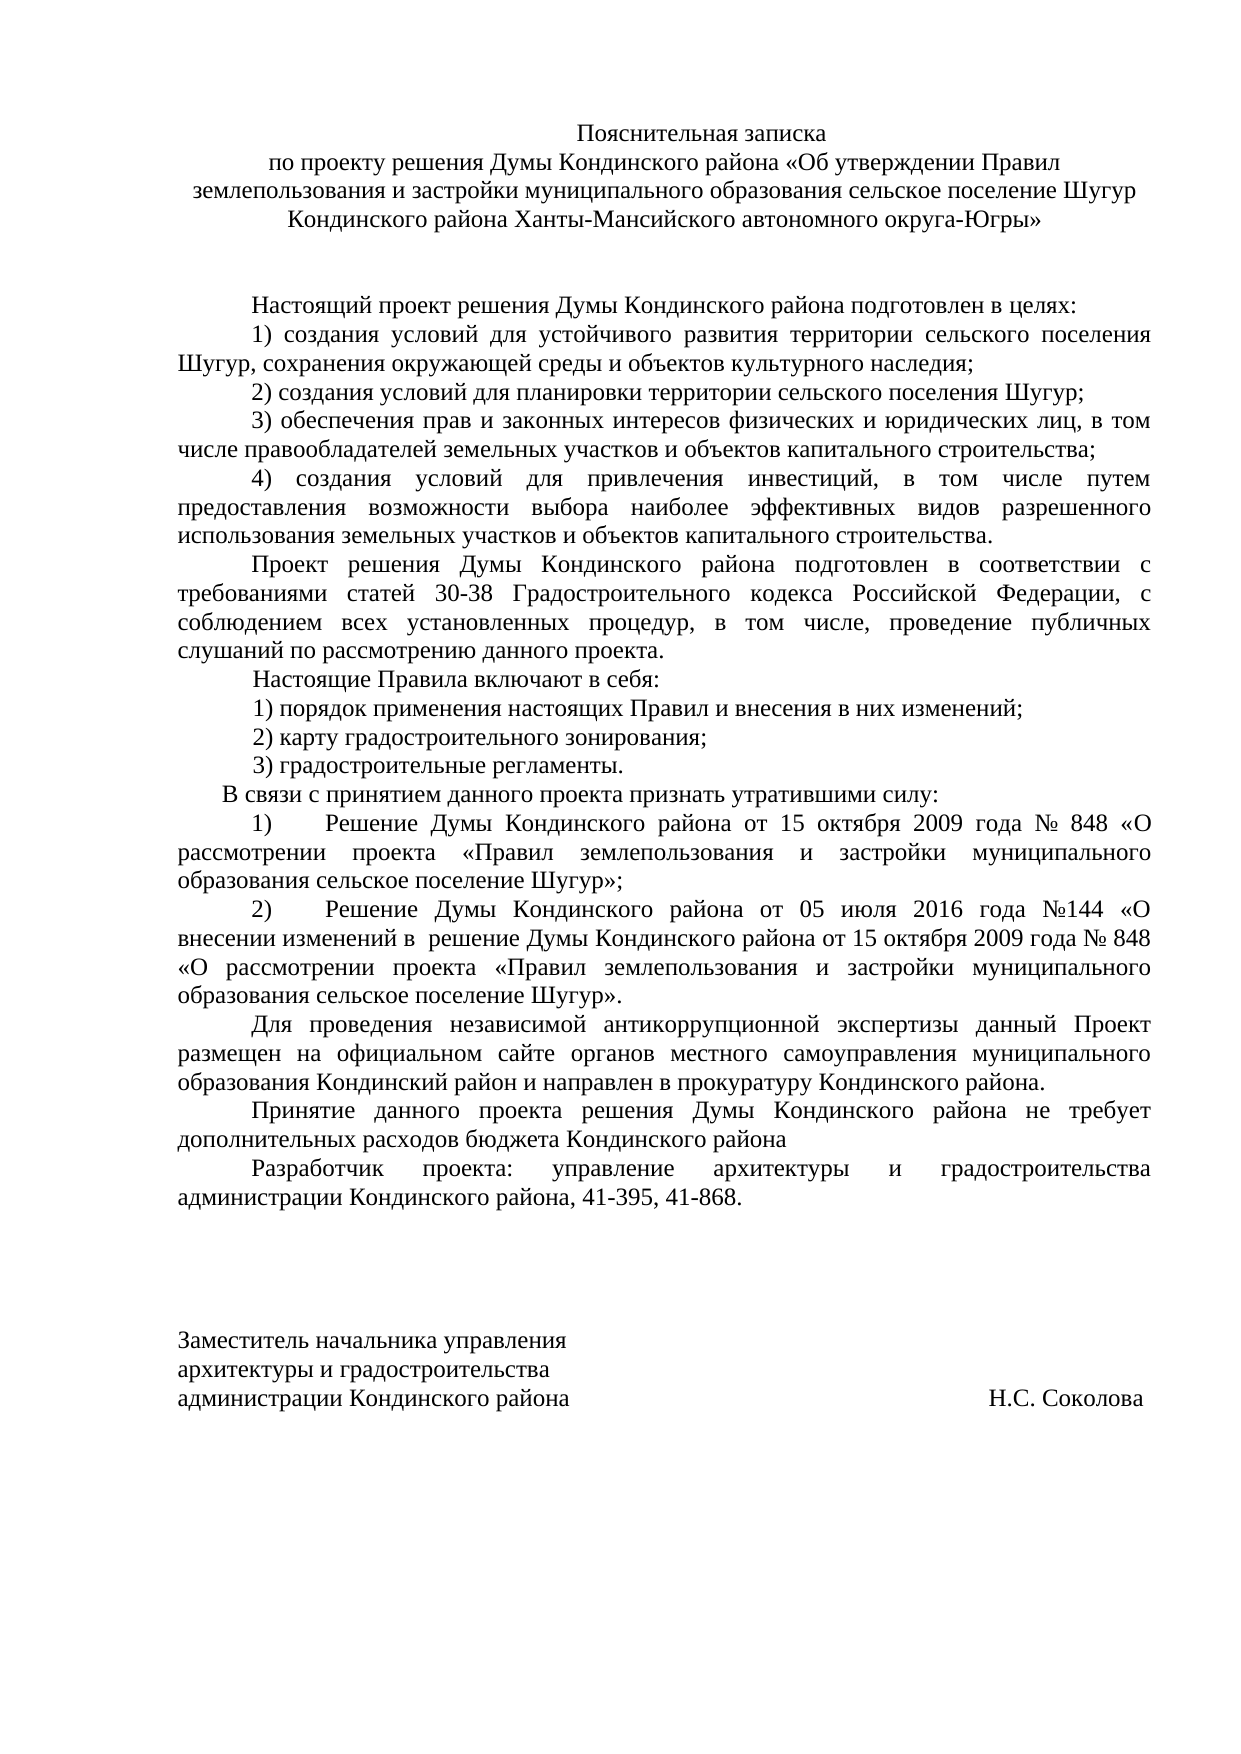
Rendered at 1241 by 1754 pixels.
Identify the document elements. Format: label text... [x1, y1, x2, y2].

text 1) порядок применения настоящих Правил и внесения в них изменений; [252, 693, 1152, 722]
text Настоящие Правила включают в себя: [252, 664, 1152, 693]
text Заместитель начальника управления [177, 1326, 1152, 1354]
text 1) создания условий для устойчивого развития территории сельского поселения Шугур, сохранения окружающей среды и объектов культурного наследия; [177, 319, 1152, 377]
text 4) создания условий для привлечения инвестиций, в том числе путем предоставления возможности выбора наиболее эффективных видов разрешенного использования земельных участков и объектов капитального строительства. [177, 463, 1152, 549]
text архитектуры и градостроительства [177, 1354, 1152, 1383]
text 3) градостроительные регламенты. [252, 751, 1152, 779]
list В связи с принятием данного проекта признать утратившими силу: [177, 779, 1152, 808]
text Пояснительная записка [177, 118, 1152, 147]
text Настоящий проект решения Думы Кондинского района подготовлен в целях: [177, 291, 1152, 319]
text Разработчик проекта: управление архитектуры и градостроительства администрации Кондинского района, 41-395, 41-868. [177, 1153, 1152, 1211]
text администрации Кондинского района Н.С. Соколова [177, 1383, 1152, 1412]
list Решение Думы Кондинского района от 15 октября 2009 года № 848 «О рассмотрении проекта «Правил землепользования и застройки муниципального образования сельское поселение Шугур»; [177, 808, 1152, 894]
text Принятие данного проекта решения Думы Кондинского района не требует дополнительных расходов бюджета Кондинского района [177, 1096, 1152, 1153]
text Проект решения Думы Кондинского района подготовлен в соответствии с требованиями статей 30-38 Градостроительного кодекса Российской Федерации, с соблюдением всех установленных процедур, в том числе, проведение публичных слушаний по рассмотрению данного проекта. [177, 549, 1152, 664]
text 3) обеспечения прав и законных интересов физических и юридических лиц, в том числе правообладателей земельных участков и объектов капитального строительства; [177, 406, 1152, 463]
list Решение Думы Кондинского района от 05 июля 2016 года №144 «О внесении изменений в решение Думы Кондинского района от 15 октября 2009 года № 848 «О рассмотрении проекта «Правил землепользования и застройки муниципального образования сельское поселение Шугур». [177, 894, 1152, 1009]
text 2) карту градостроительного зонирования; [252, 722, 1152, 751]
text 2) создания условий для планировки территории сельского поселения Шугур; [177, 377, 1152, 406]
text Для проведения независимой антикоррупционной экспертизы данный Проект размещен на официальном сайте органов местного самоуправления муниципального образования Кондинский район и направлен в прокуратуру Кондинского района. [177, 1009, 1152, 1096]
text по проекту решения Думы Кондинского района «Об утверждении Правил землепользования и застройки муниципального образования сельское поселение Шугур Кондинского района Ханты-Мансийского автономного округа-Югры» [177, 147, 1152, 233]
